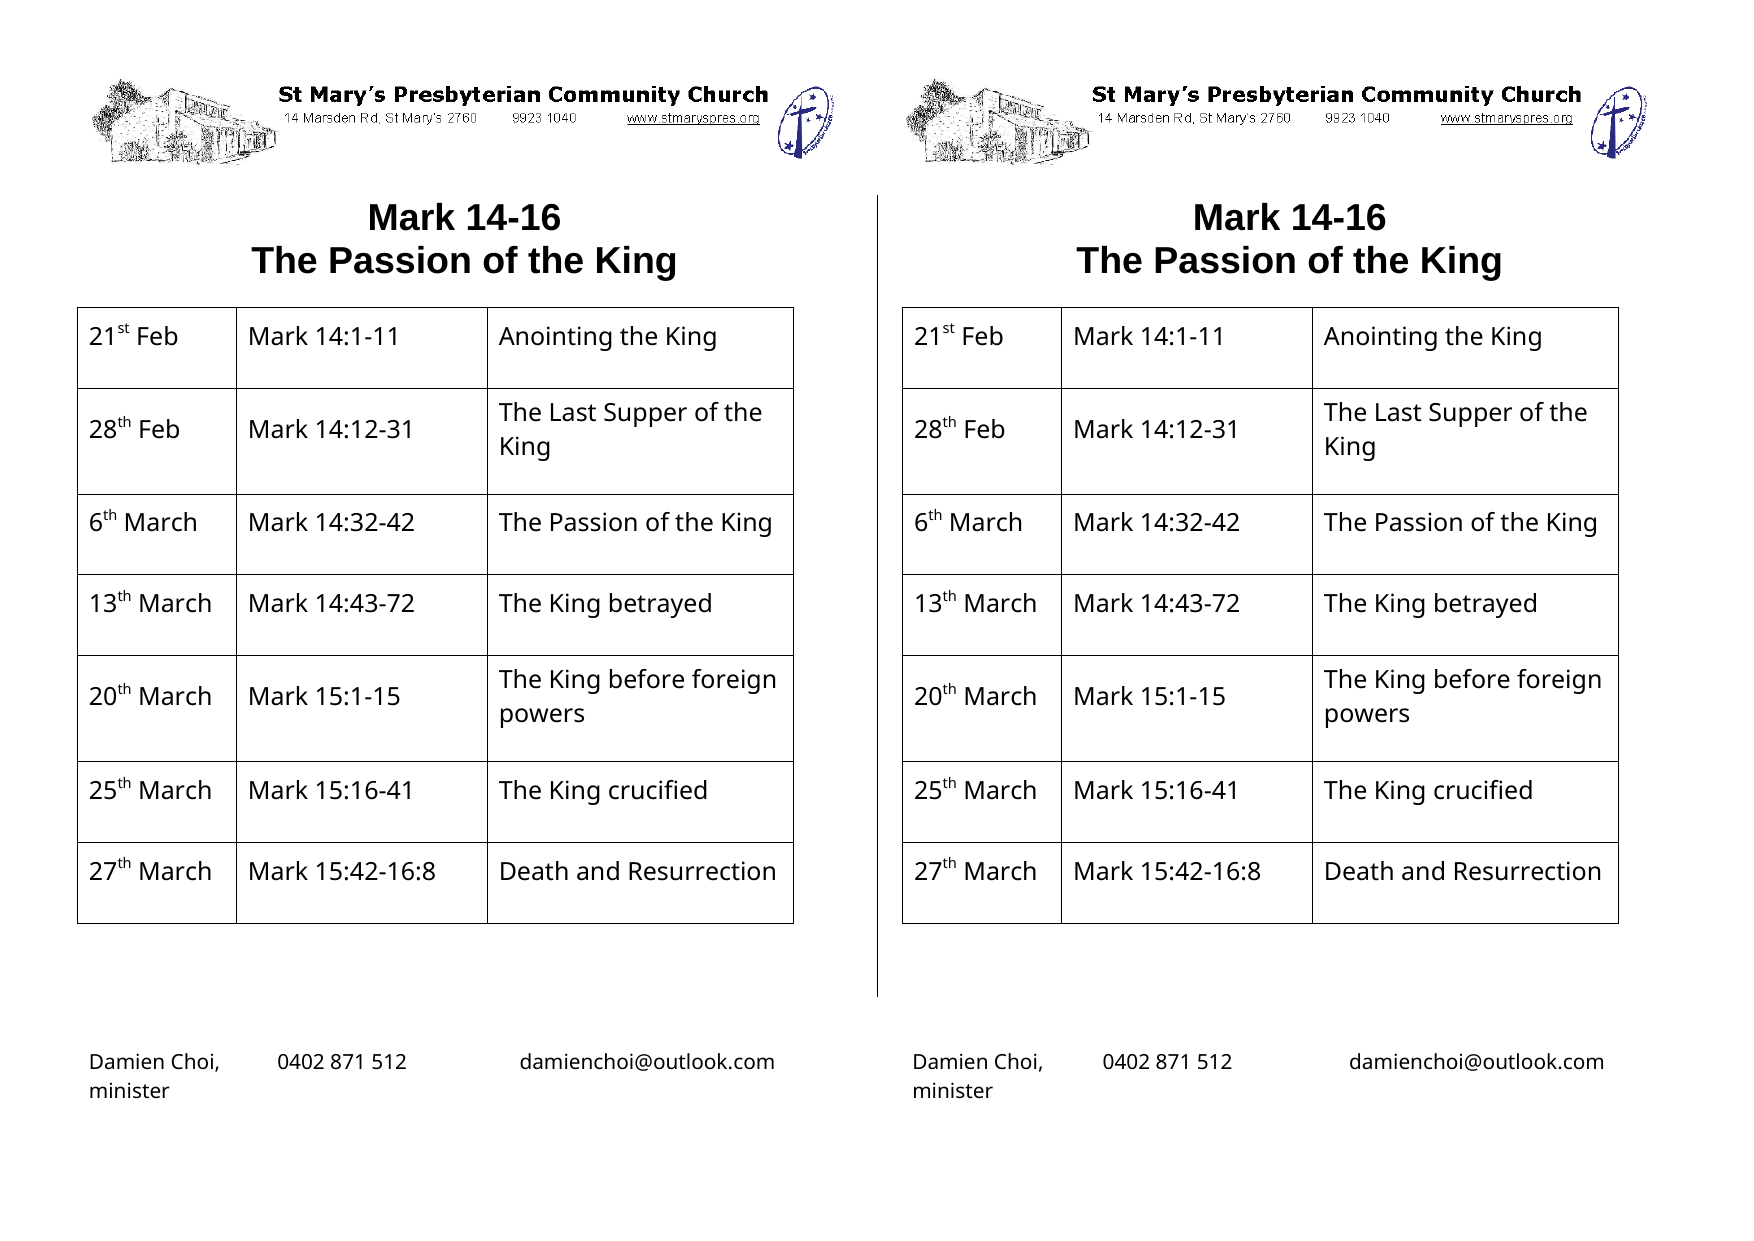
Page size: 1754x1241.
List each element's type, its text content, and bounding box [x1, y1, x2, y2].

table_cell 20th March [78, 656, 236, 761]
table_cell Mark 15:1-15 [237, 656, 487, 761]
table_cell 13th March [903, 575, 1061, 655]
table_cell Mark 15:16-41 [237, 762, 487, 842]
table_cell 28th Feb [903, 389, 1061, 493]
table_header 21st Feb [903, 308, 1061, 387]
table_cell The Passion of the King [1313, 495, 1618, 574]
table_cell 28th Feb [78, 389, 236, 493]
table_cell The King crucified [1313, 762, 1618, 842]
picture [88, 73, 841, 172]
table_cell Mark 14:43-72 [1062, 575, 1312, 655]
table_header Anointing the King [488, 308, 793, 387]
table_cell 13th March [78, 575, 236, 655]
table_cell 6th March [903, 495, 1061, 574]
table_cell The Last Supper of the King [488, 389, 793, 493]
table_cell Mark 14:12-31 [1062, 389, 1312, 493]
table_header 21st Feb [78, 308, 236, 387]
table_cell Mark 14:32-42 [1062, 495, 1312, 574]
table_header Mark 14:1-11 [1062, 308, 1312, 387]
table_cell 27th March [903, 843, 1061, 922]
table_cell Mark 15:42-16:8 [237, 843, 487, 922]
table_cell The King crucified [488, 762, 793, 842]
table_cell Mark 14:43-72 [237, 575, 487, 655]
picture [902, 73, 1654, 172]
table_cell The Last Supper of the King [1313, 389, 1618, 493]
table_cell Mark 15:42-16:8 [1062, 843, 1312, 922]
table_cell The Passion of the King [488, 495, 793, 574]
table_cell Mark 14:32-42 [237, 495, 487, 574]
table_cell Mark 15:1-15 [1062, 656, 1312, 761]
title Mark 14-16 The Passion of the King [89, 196, 840, 282]
table_cell Mark 15:16-41 [1062, 762, 1312, 842]
table_cell The King before foreign powers [1313, 656, 1618, 761]
table_cell 6th March [78, 495, 236, 574]
table_cell The King betrayed [1313, 575, 1618, 655]
table_cell The King betrayed [488, 575, 793, 655]
table_cell Death and Resurrection [1313, 843, 1618, 922]
table_cell Mark 14:12-31 [237, 389, 487, 493]
table_cell 25th March [903, 762, 1061, 842]
table_cell 20th March [903, 656, 1061, 761]
table_cell The King before foreign powers [488, 656, 793, 761]
table_cell 25th March [78, 762, 236, 842]
table_header Anointing the King [1313, 308, 1618, 387]
table_cell Death and Resurrection [488, 843, 793, 922]
table_header Mark 14:1-11 [237, 308, 487, 387]
table_cell 27th March [78, 843, 236, 922]
title Mark 14-16 The Passion of the King [914, 196, 1665, 282]
